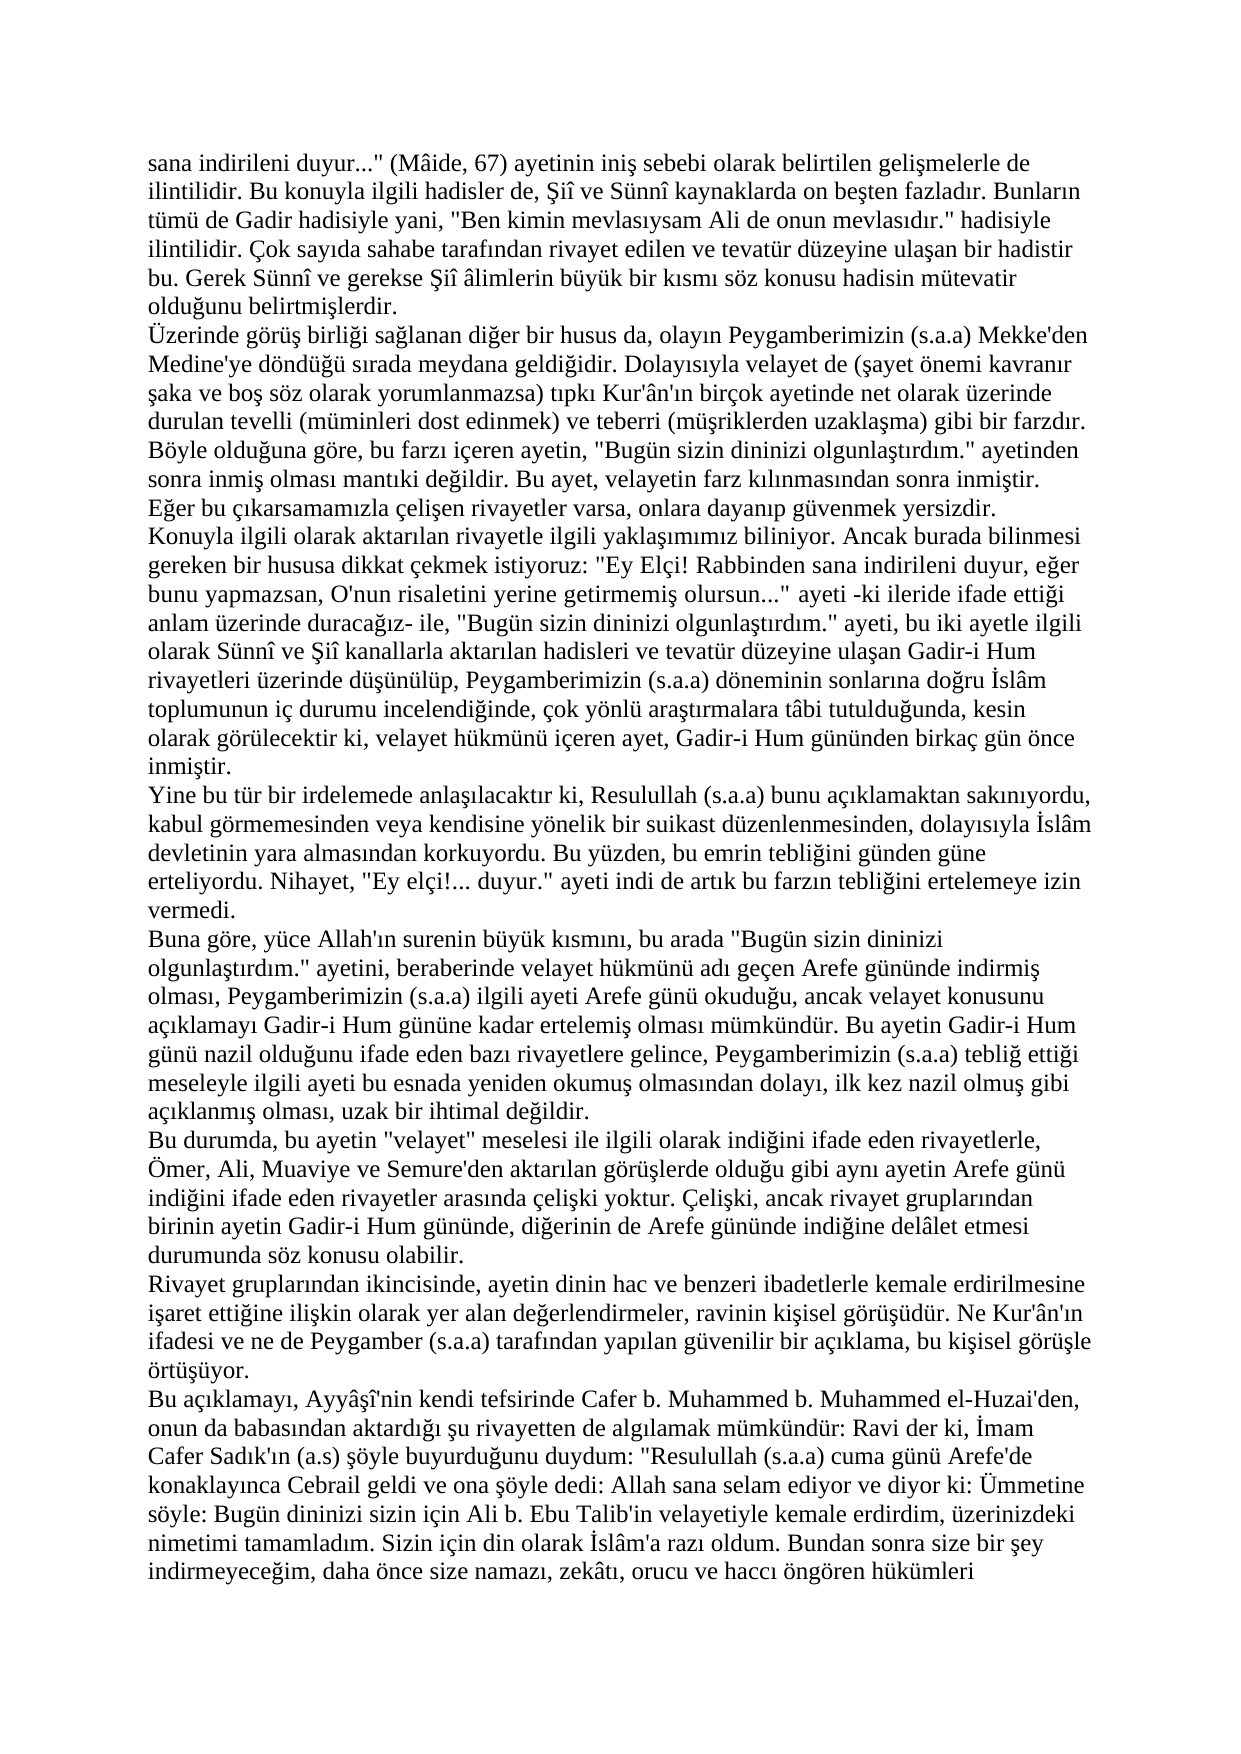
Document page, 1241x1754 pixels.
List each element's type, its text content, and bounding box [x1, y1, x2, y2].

text Bu durumda, bu ayetin "velayet" meselesi ile ilgili olarak indiğini ifade eden rivayetlerle, Ömer, Ali, Muaviye ve Semure'den aktarılan görüşlerde olduğu gibi aynı ayetin Arefe günü indiğini ifade eden rivayetler arasında çelişki yoktur. Çelişki, ancak rivayet gruplarından birinin ayetin Gadir-i Hum gününde, diğerinin de Arefe gününde indiğine delâlet etmesi durumunda söz konusu olabilir. [148, 1125, 1093, 1269]
text Rivayet gruplarından ikincisinde, ayetin dinin hac ve benzeri ibadetlerle kemale erdirilmesine işaret ettiğine ilişkin olarak yer alan değerlendirmeler, ravinin kişisel görüşüdür. Ne Kur'ân'ın ifadesi ve ne de Peygamber (s.a.a) tarafından yapılan güvenilir bir açıklama, bu kişisel görüşle örtüşüyor. [148, 1269, 1093, 1384]
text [148, 1384, 1093, 1585]
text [148, 148, 1093, 320]
text Konuyla ilgili olarak aktarılan rivayetle ilgili yaklaşımımız biliniyor. Ancak burada bilinmesi gereken bir hususa dikkat çekmek istiyoruz: "Ey Elçi! Rabbinden sana indirileni duyur, eğer bunu yapmazsan, O'nun risaletini yerine getirmemiş olursun..." ayeti -ki ileride ifade ettiği anlam üzerinde duracağız- ile, "Bugün sizin dininizi olgunlaştırdım." ayeti, bu iki ayetle ilgili olarak Sünnî ve Şiî kanallarla aktarılan hadisleri ve tevatür düzeyine ulaşan Gadir-i Hum rivayetleri üzerinde düşünülüp, Peygamberimizin (s.a.a) döneminin sonlarına doğru İslâm toplumunun iç durumu incelendiğinde, çok yönlü araştırmalara tâbi tutulduğunda, kesin olarak görülecektir ki, velayet hükmünü içeren ayet, Gadir-i Hum gününden birkaç gün önce inmiştir. [148, 521, 1093, 780]
text Buna göre, yüce Allah'ın surenin büyük kısmını, bu arada "Bugün sizin dininizi olgunlaştırdım." ayetini, beraberinde velayet hükmünü adı geçen Arefe gününde indirmiş olması, Peygamberimizin (s.a.a) ilgili ayeti Arefe günü okuduğu, ancak velayet konusunu açıklamayı Gadir-i Hum gününe kadar ertelemiş olması mümkündür. Bu ayetin Gadir-i Hum günü nazil olduğunu ifade eden bazı rivayetlere gelince, Peygamberimizin (s.a.a) tebliğ ettiği meseleyle ilgili ayeti bu esnada yeniden okumuş olmasından dolayı, ilk kez nazil olmuş gibi açıklanmış olması, uzak bir ihtimal değildir. [148, 924, 1093, 1125]
text Üzerinde görüş birliği sağlanan diğer bir husus da, olayın Peygamberimizin (s.a.a) Mekke'den Medine'ye döndüğü sırada meydana geldiğidir. Dolayısıyla velayet de (şayet önemi kavranır şaka ve boş söz olarak yorumlanmazsa) tıpkı Kur'ân'ın birçok ayetinde net olarak üzerinde durulan tevelli (müminleri dost edinmek) ve teberri (müşriklerden uzaklaşma) gibi bir farzdır. Böyle olduğuna göre, bu farzı içeren ayetin, "Bugün sizin dininizi olgunlaştırdım." ayetinden sonra inmiş olması mantıki değildir. Bu ayet, velayetin farz kılınmasından sonra inmiştir. Eğer bu çıkarsamamızla çelişen rivayetler varsa, onlara dayanıp güvenmek yersizdir. [148, 320, 1093, 521]
text Yine bu tür bir irdelemede anlaşılacaktır ki, Resulullah (s.a.a) bunu açıklamaktan sakınıyordu, kabul görmemesinden veya kendisine yönelik bir suikast düzenlenmesinden, dolayısıyla İslâm devletinin yara almasından korkuyordu. Bu yüzden, bu emrin tebliğini günden güne erteliyordu. Nihayet, "Ey elçi!... duyur." ayeti indi de artık bu farzın tebliğini ertelemeye izin vermedi. [148, 780, 1093, 924]
